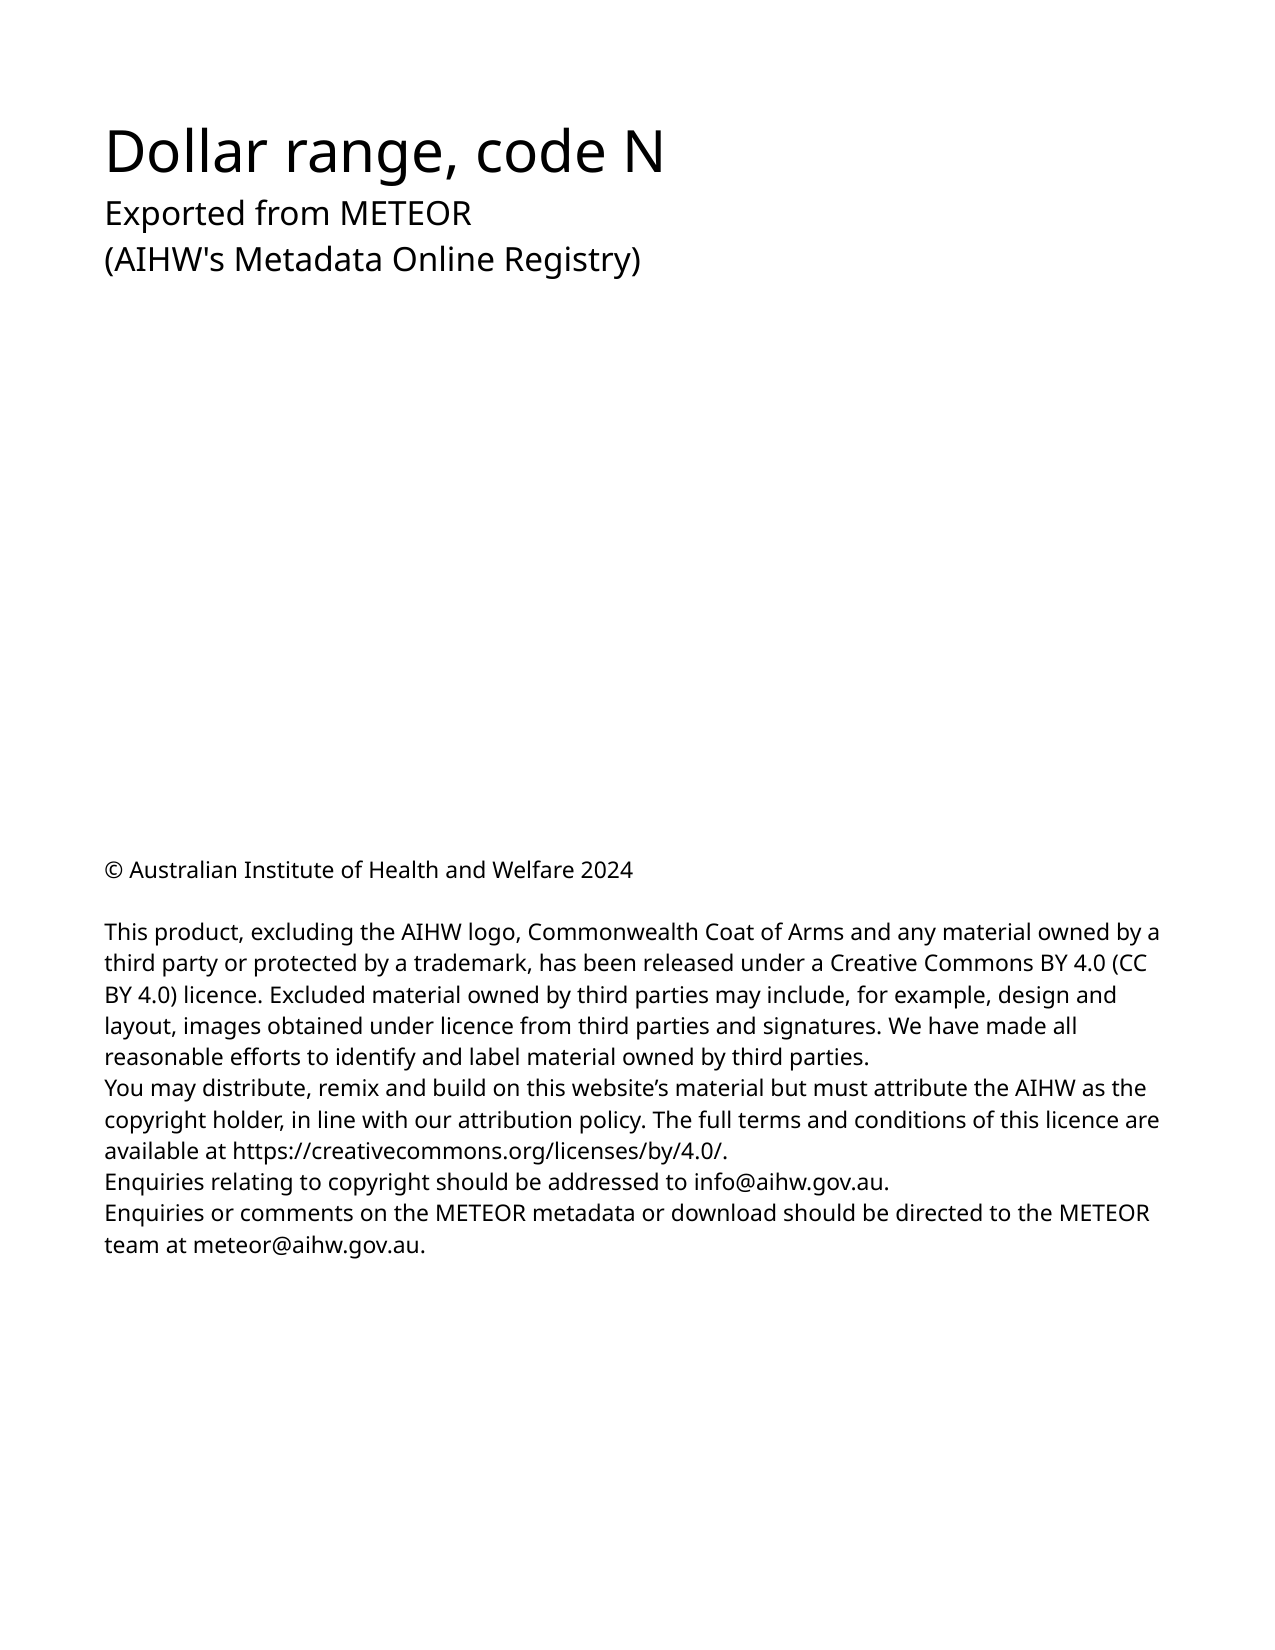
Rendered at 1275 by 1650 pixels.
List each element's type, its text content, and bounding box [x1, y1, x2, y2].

text Enquiries or comments on the METEOR metadata or download should be directed to the METEOR team at meteor@aihw.gov.au. [104, 1197, 1171, 1260]
text © Australian Institute of Health and Welfare 2024 [104, 854, 1171, 885]
text Enquiries relating to copyright should be addressed to info@aihw.gov.au. [104, 1166, 1171, 1197]
subtitle Exported from METEOR [104, 190, 1171, 235]
title Dollar range, code N [104, 110, 1171, 190]
subtitle (AIHW's Metadata Online Registry) [104, 235, 1171, 281]
text This product, excluding the AIHW logo, Commonwealth Coat of Arms and any material owned by a third party or protected by a trademark, has been released under a Creative Commons BY 4.0 (CC BY 4.0) licence. Excluded material owned by third parties may include, for example, design and layout, images obtained under licence from third parties and signatures. We have made all reasonable efforts to identify and label material owned by third parties. [104, 916, 1171, 1072]
text You may distribute, remix and build on this website’s material but must attribute the AIHW as the copyright holder, in line with our attribution policy. The full terms and conditions of this licence are available at https://creativecommons.org/licenses/by/4.0/. [104, 1072, 1171, 1166]
